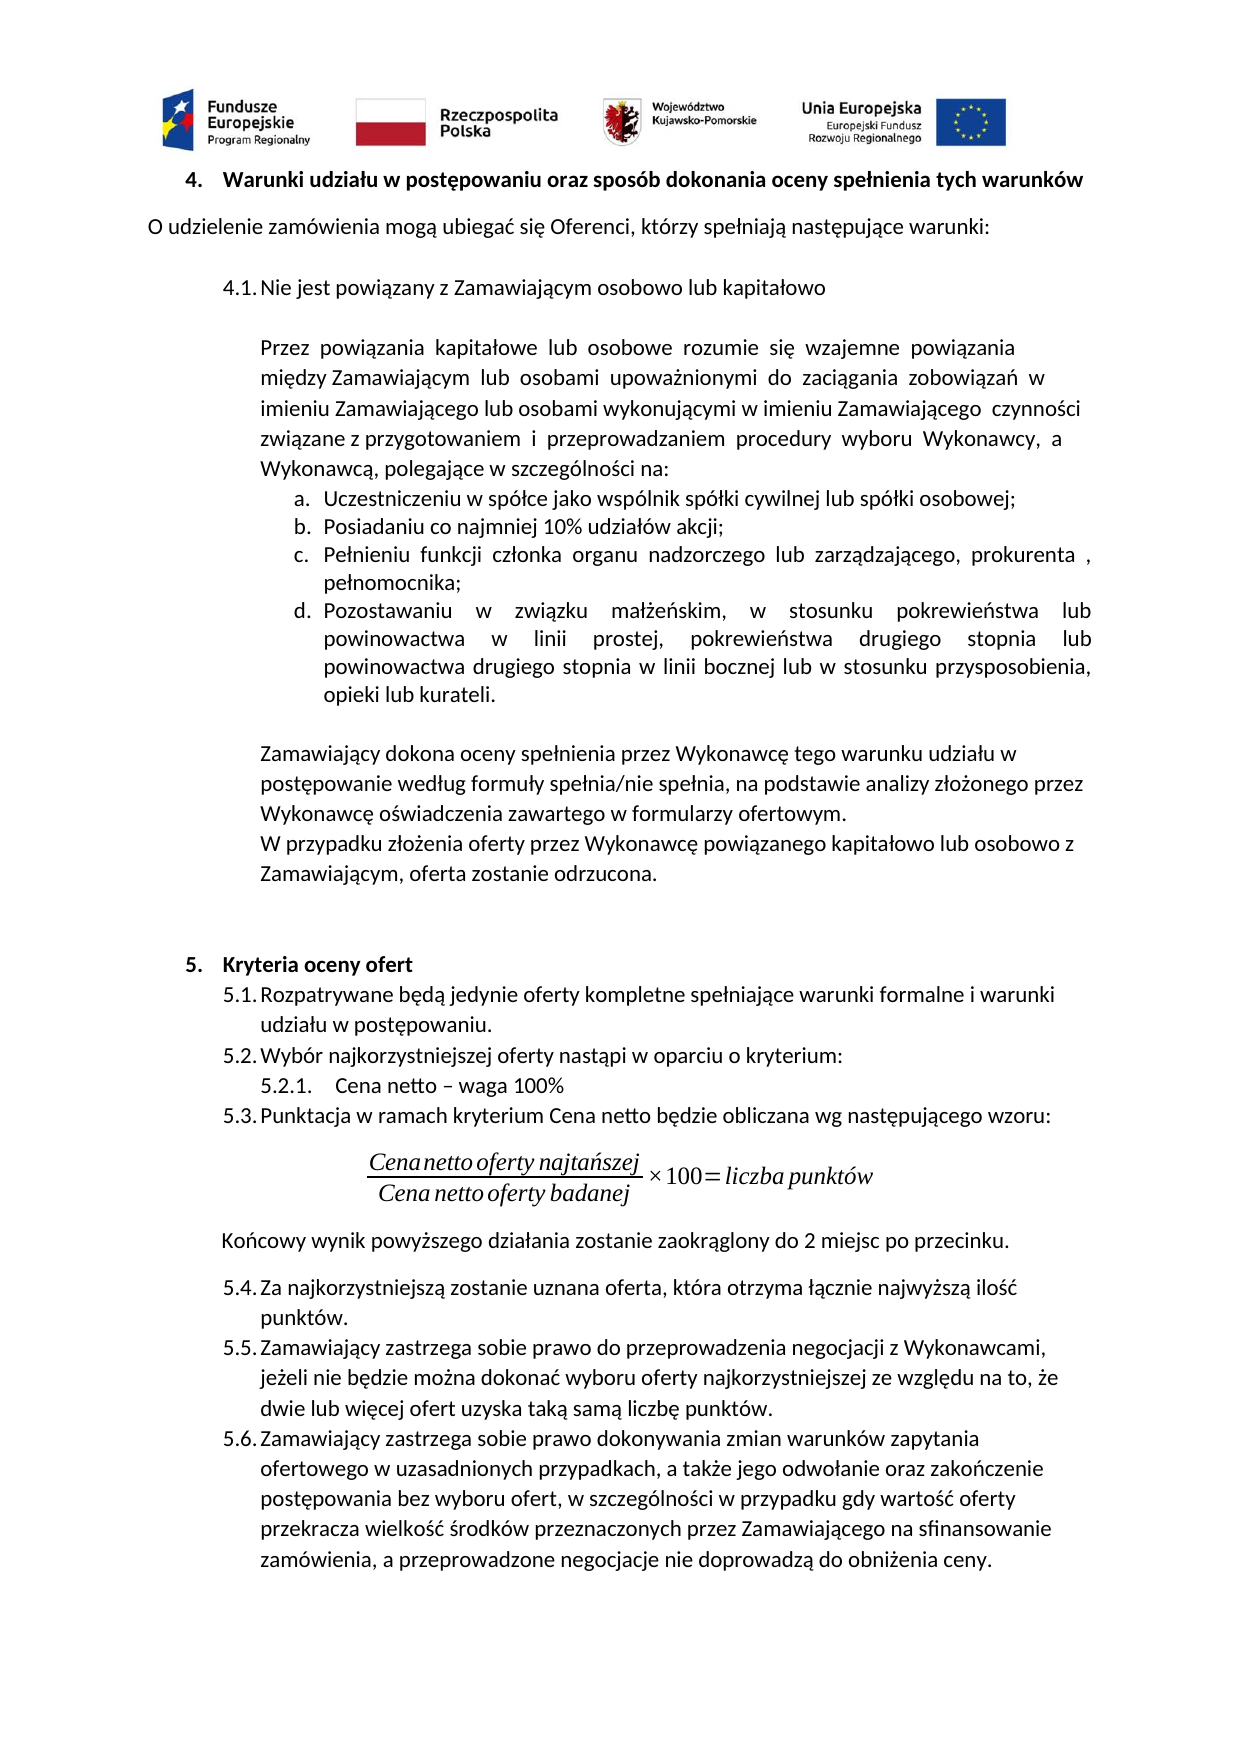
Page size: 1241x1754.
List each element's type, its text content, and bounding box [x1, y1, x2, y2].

list Zamawiający zastrzega sobie prawo dokonywania zmian warunków zapytania ofertowego w uzasadnionych przypadkach, a także jego odwołanie oraz zakończenie postępowania bez wyboru ofert, w szczególności w przypadku gdy wartość oferty przekracza wielkość środków przeznaczonych przez Zamawiającego na sfinansowanie zamówienia, a przeprowadzone negocjacje nie doprowadzą do obniżenia ceny. [223, 1424, 1093, 1573]
list Cena netto – waga 100% [260, 1071, 1093, 1099]
list Za najkorzystniejszą zostanie uznana oferta, która otrzyma łącznie najwyższą ilość punktów. [223, 1273, 1093, 1331]
list Nie jest powiązany z Zamawiającym osobowo lub kapitałowo [223, 273, 1093, 301]
list Pełnieniu funkcji członka organu nadzorczego lub zarządzającego, prokurenta , pełnomocnika; [294, 540, 1093, 596]
text Przez powiązania kapitałowe lub osobowe rozumie się wzajemne powiązania między Zamawiającym lub osobami upoważnionymi do zaciągania zobowiązań w imieniu Zamawiającego lub osobami wykonującymi w imieniu Zamawiającego czynności związane z przygotowaniem i przeprowadzaniem procedury wyboru Wykonawcy, a Wykonawcą, polegające w szczególności na: [260, 333, 1093, 482]
text Zamawiający dokona oceny spełnienia przez Wykonawcę tego warunku udziału w postępowanie według formuły spełnia/nie spełnia, na podstawie analizy złożonego przez Wykonawcę oświadczenia zawartego w formularzy ofertowym. [260, 739, 1093, 827]
list Zamawiający zastrzega sobie prawo do przeprowadzenia negocjacji z Wykonawcami, jeżeli nie będzie można dokonać wyboru oferty najkorzystniejszej ze względu na to, że dwie lub więcej ofert uzyska taką samą liczbę punktów. [223, 1333, 1093, 1422]
picture [147, 73, 1021, 166]
list Wybór najkorzystniejszej oferty nastąpi w oparciu o kryterium: [223, 1041, 1093, 1069]
list Warunki udziału w postępowaniu oraz sposób dokonania oceny spełnienia tych warunków [185, 166, 1093, 194]
list Rozpatrywane będą jedynie oferty kompletne spełniające warunki formalne i warunki udziału w postępowaniu. [223, 980, 1093, 1039]
text W przypadku złożenia oferty przez Wykonawcę powiązanego kapitałowo lub osobowo z Zamawiającym, oferta zostanie odrzucona. [260, 829, 1093, 888]
list Posiadaniu co najmniej 10% udziałów akcji; [294, 512, 1093, 540]
list Uczestniczeniu w spółce jako wspólnik spółki cywilnej lub spółki osobowej; [294, 484, 1093, 512]
text Końcowy wynik powyższego działania zostanie zaokrąglony do 2 miejsc po przecinku. [148, 1226, 1093, 1254]
list Pozostawaniu w związku małżeńskim, w stosunku pokrewieństwa lub powinowactwa w linii prostej, pokrewieństwa drugiego stopnia lub powinowactwa drugiego stopnia w linii bocznej lub w stosunku przysposobienia, opieki lub kurateli. [294, 596, 1093, 708]
list Kryteria oceny ofert [185, 950, 1093, 978]
text O udzielenie zamówienia mogą ubiegać się Oferenci, którzy spełniają następujące warunki: [148, 212, 1093, 241]
list Punktacja w ramach kryterium Cena netto będzie obliczana wg następującego wzoru: [223, 1101, 1093, 1129]
